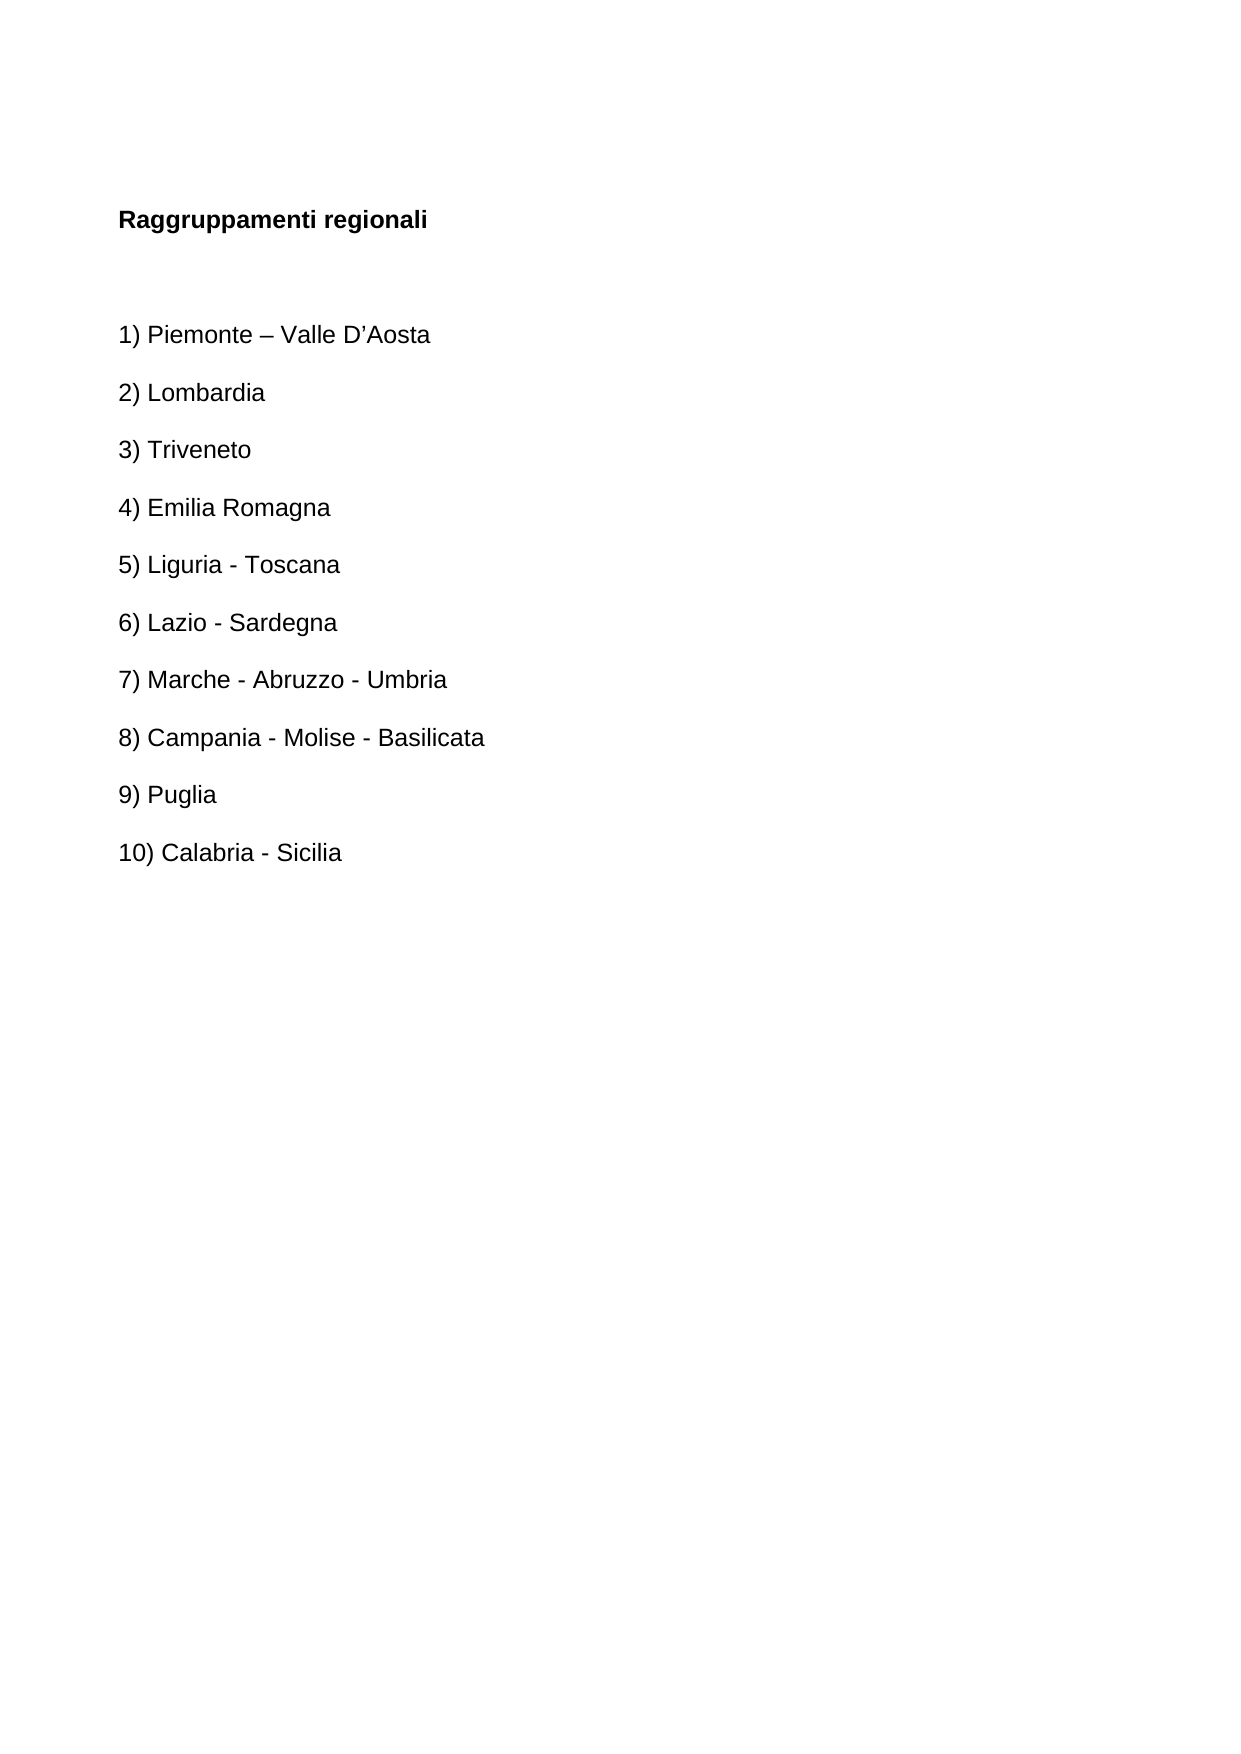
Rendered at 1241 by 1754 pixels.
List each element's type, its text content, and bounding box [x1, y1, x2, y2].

text 9) Puglia [118, 780, 1122, 809]
text 1) Piemonte – Valle D’Aosta [118, 320, 1122, 349]
text 8) Campania - Molise - Basilicata [118, 723, 1122, 751]
text 4) Emilia Romagna [118, 493, 1122, 521]
text 10) Calabria - Sicilia [118, 838, 1122, 866]
text 5) Liguria - Toscana [118, 550, 1122, 579]
text Raggruppamenti regionali [118, 205, 1122, 234]
text 6) Lazio - Sardegna [118, 608, 1122, 636]
text 2) Lombardia [118, 378, 1122, 406]
text 7) Marche - Abruzzo - Umbria [118, 665, 1122, 694]
text 3) Triveneto [118, 435, 1122, 464]
